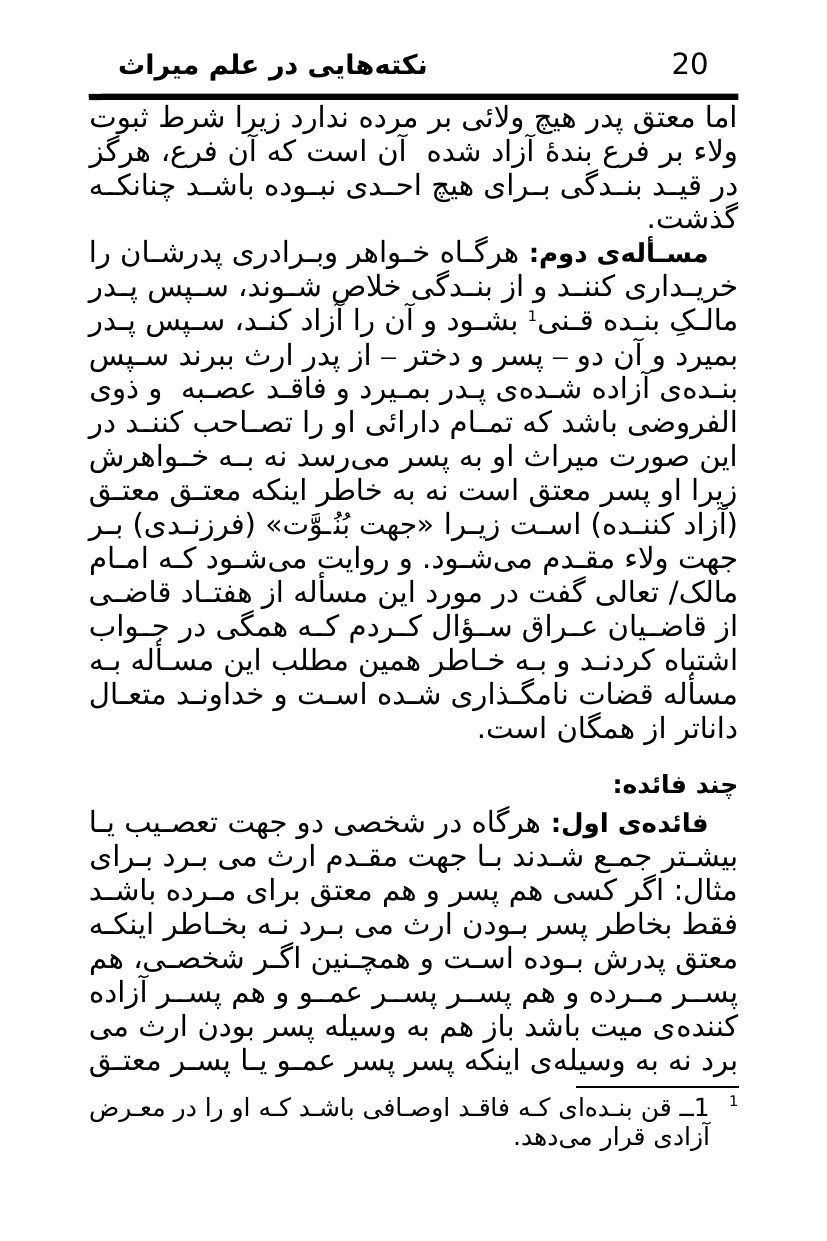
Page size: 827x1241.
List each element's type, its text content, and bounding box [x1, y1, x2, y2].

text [89, 806, 738, 1077]
text چند فائده: [89, 770, 738, 799]
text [89, 100, 738, 236]
text مسأله‌ی دوم: هرگاه خواهر وبرادری پدرشان را خریداری کنند و از بندگی خلاص شوند، سپس پدر مالکِ بنده قنی بشود و آن را آزاد کند، سپس پدر بمیرد و آن دو – پسر و دختر – از پدر ارث ببرند سپس بنده‌ی آزاده شده‌ی پدر بمیرد و فاقد عصبه و ذوی الفروضی باشد که تمام دارائی او را تصاحب کنند در این صورت میراث او به پسر می‌رسد نه به خواهرش زیرا او پسر معتق است نه به خاطر اینکه معتق معتق (آزاد کننده) است زیرا «جهت بُنُوَّت» (فرزندی) بر جهت ولاء مقدم می‌شود. و روایت می‌شود که امام مالک/ تعالی گفت در مورد این مسأله از هفتاد قاضی از قاضیان عراق سؤال کردم که همگی در جواب اشتباه کردند و به خاطر همین مطلب این مسأله به مسأله قضات نامگذاری شده است و خداوند متعال داناتر از همگان است. [89, 236, 738, 745]
